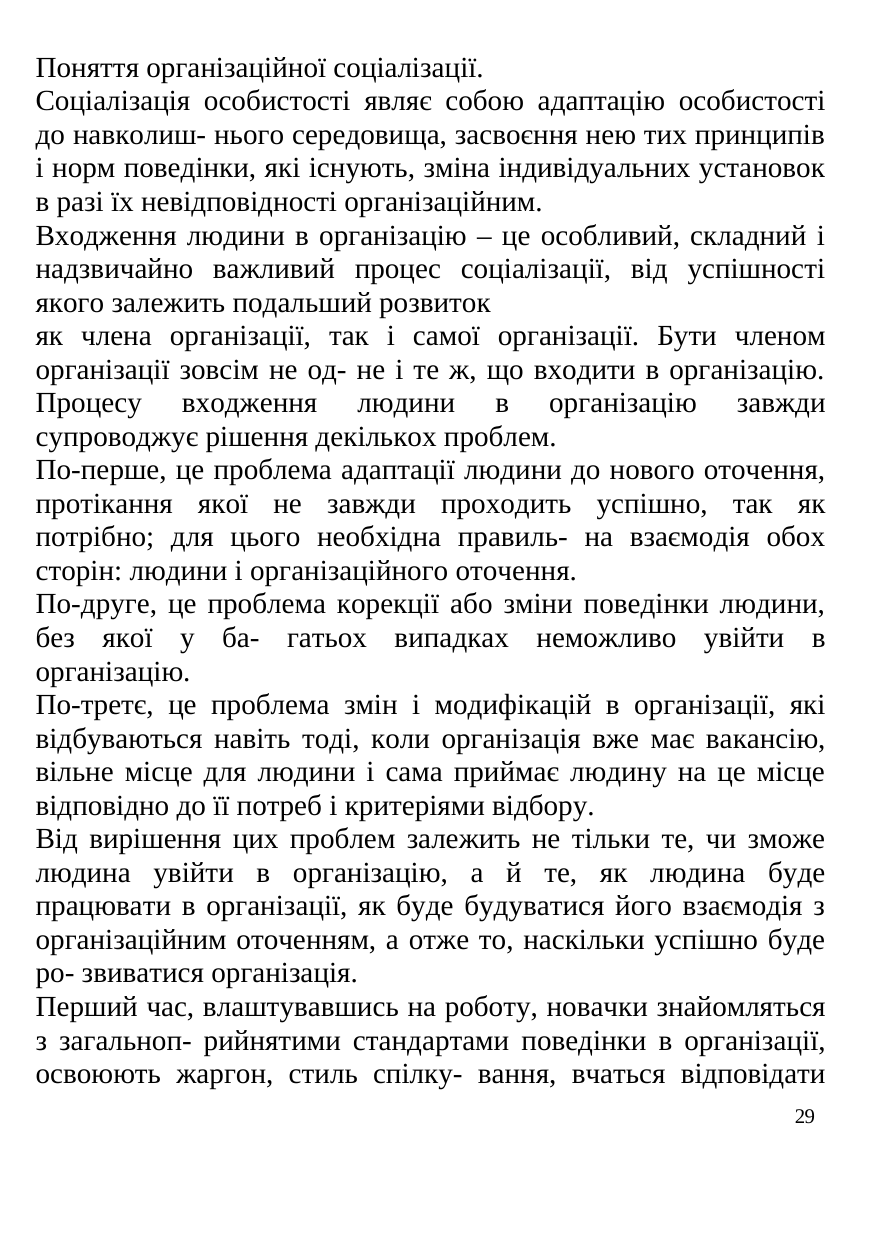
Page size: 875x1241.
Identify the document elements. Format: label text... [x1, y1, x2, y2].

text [35, 989, 826, 1090]
text По-перше, це проблема адаптації людини до нового оточення, протікання якої не завжди проходить успішно, так як потрібно; для цього необхідна правиль- на взаємодія обох сторін: людини і організаційного оточення. [35, 452, 826, 587]
text Входження людини в організацію – це особливий, складний і надзвичайно важливий процес соціалізації, від успішності якого залежить подальший розвиток [35, 218, 826, 318]
text Соціалізація особистості являє собою адаптацію особистості до навколиш- нього середовища, засвоєння нею тих принципів і норм поведінки, які існують, зміна індивідуальних установок в разі їх невідповідності організаційним. [35, 83, 826, 218]
text По-друге, це проблема корекції або зміни поведінки людини, без якої у ба- гатьох випадках неможливо увійти в організацію. [35, 587, 826, 687]
text Від вирішення цих проблем залежить не тільки те, чи зможе людина увійти в організацію, а й те, як людина буде працювати в організації, як буде будуватися його взаємодія з організаційним оточенням, а отже то, наскільки успішно буде ро- звиватися організація. [35, 821, 826, 989]
text як члена організації, так і самої організації. Бути членом організації зовсім не од- не і те ж, що входити в організацію. Процесу входження людини в організацію завжди супроводжує рішення декількох проблем. [35, 318, 826, 452]
text По-третє, це проблема змін і модифікацій в організації, які відбуваються навіть тоді, коли організація вже має вакансію, вільне місце для людини і сама приймає людину на це місце відповідно до її потреб і критеріями відбору. [35, 687, 826, 821]
text Поняття організаційної соціалізації. [35, 50, 826, 83]
